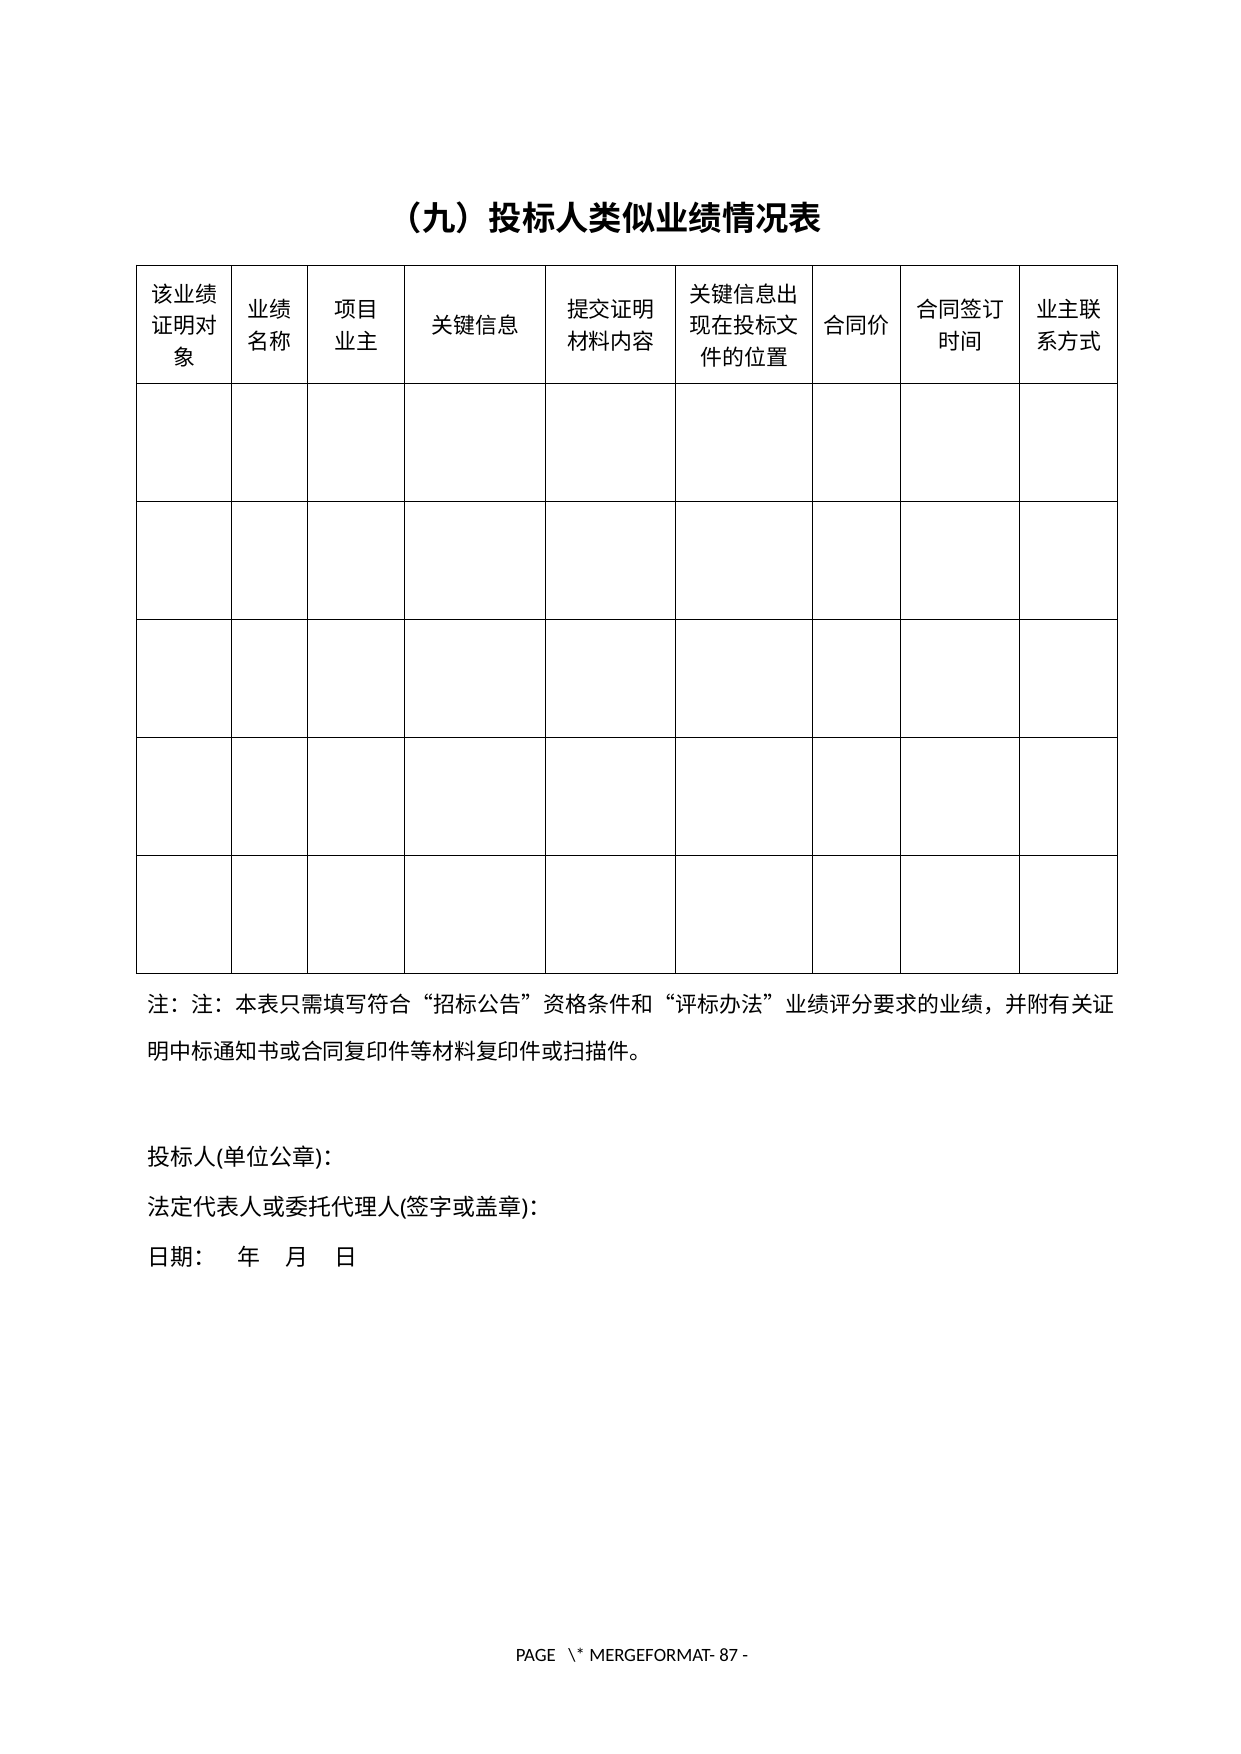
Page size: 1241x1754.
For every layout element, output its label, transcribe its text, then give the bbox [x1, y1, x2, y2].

table_cell [137, 856, 231, 973]
table_cell [901, 738, 1019, 855]
table_cell [1020, 738, 1117, 855]
text 注：注：本表只需填写符合“招标公告”资格条件和“评标办法”业绩评分要求的业绩，并附有关证明中标通知书或合同复印件等材料复印件或扫描件。 [148, 987, 1116, 1066]
table_cell [546, 856, 675, 973]
table_cell [546, 620, 675, 737]
table_cell [308, 502, 404, 619]
table_cell [676, 502, 812, 619]
table_cell [813, 856, 900, 973]
table_cell [232, 502, 307, 619]
table_cell [405, 502, 545, 619]
table_header 合同价 [813, 266, 900, 383]
table_cell [232, 384, 307, 501]
table_cell [308, 738, 404, 855]
table_cell [137, 384, 231, 501]
table_cell [232, 856, 307, 973]
table_cell [1020, 502, 1117, 619]
text （九）投标人类似业绩情况表 [92, 192, 1118, 240]
table_cell [813, 384, 900, 501]
table_header 业主联系方式 [1020, 266, 1117, 383]
table_cell [813, 738, 900, 855]
table_cell [405, 384, 545, 501]
table_cell [676, 384, 812, 501]
table_cell [546, 738, 675, 855]
table_cell [137, 502, 231, 619]
table_cell [676, 856, 812, 973]
table_cell [813, 620, 900, 737]
table_cell [232, 738, 307, 855]
table_header 项目 业主 [308, 266, 404, 383]
table_cell [137, 738, 231, 855]
table_cell [1020, 384, 1117, 501]
table_cell [676, 738, 812, 855]
table_cell [137, 620, 231, 737]
table_header 提交证明材料内容 [546, 266, 675, 383]
table_cell [546, 502, 675, 619]
text 投标人(单位公章)： [148, 1139, 1116, 1172]
table_cell [901, 502, 1019, 619]
table_cell [546, 384, 675, 501]
text 法定代表人或委托代理人(签字或盖章)： [148, 1189, 1116, 1222]
table_header 该业绩证明对象 [137, 266, 231, 383]
table_cell [308, 384, 404, 501]
table_header 合同签订时间 [901, 266, 1019, 383]
table_cell [901, 620, 1019, 737]
table_cell [308, 856, 404, 973]
text 日期： 年 月 日 [148, 1239, 1116, 1272]
table_header 关键信息出现在投标文件的位置 [676, 266, 812, 383]
table_header 业绩名称 [232, 266, 307, 383]
table_cell [901, 384, 1019, 501]
table_header 关键信息 [405, 266, 545, 383]
table_cell [232, 620, 307, 737]
table_cell [676, 620, 812, 737]
table_cell [405, 620, 545, 737]
table_cell [813, 502, 900, 619]
table_cell [1020, 620, 1117, 737]
table_cell [405, 856, 545, 973]
table_cell [1020, 856, 1117, 973]
table_cell [901, 856, 1019, 973]
table_cell [405, 738, 545, 855]
table_cell [308, 620, 404, 737]
